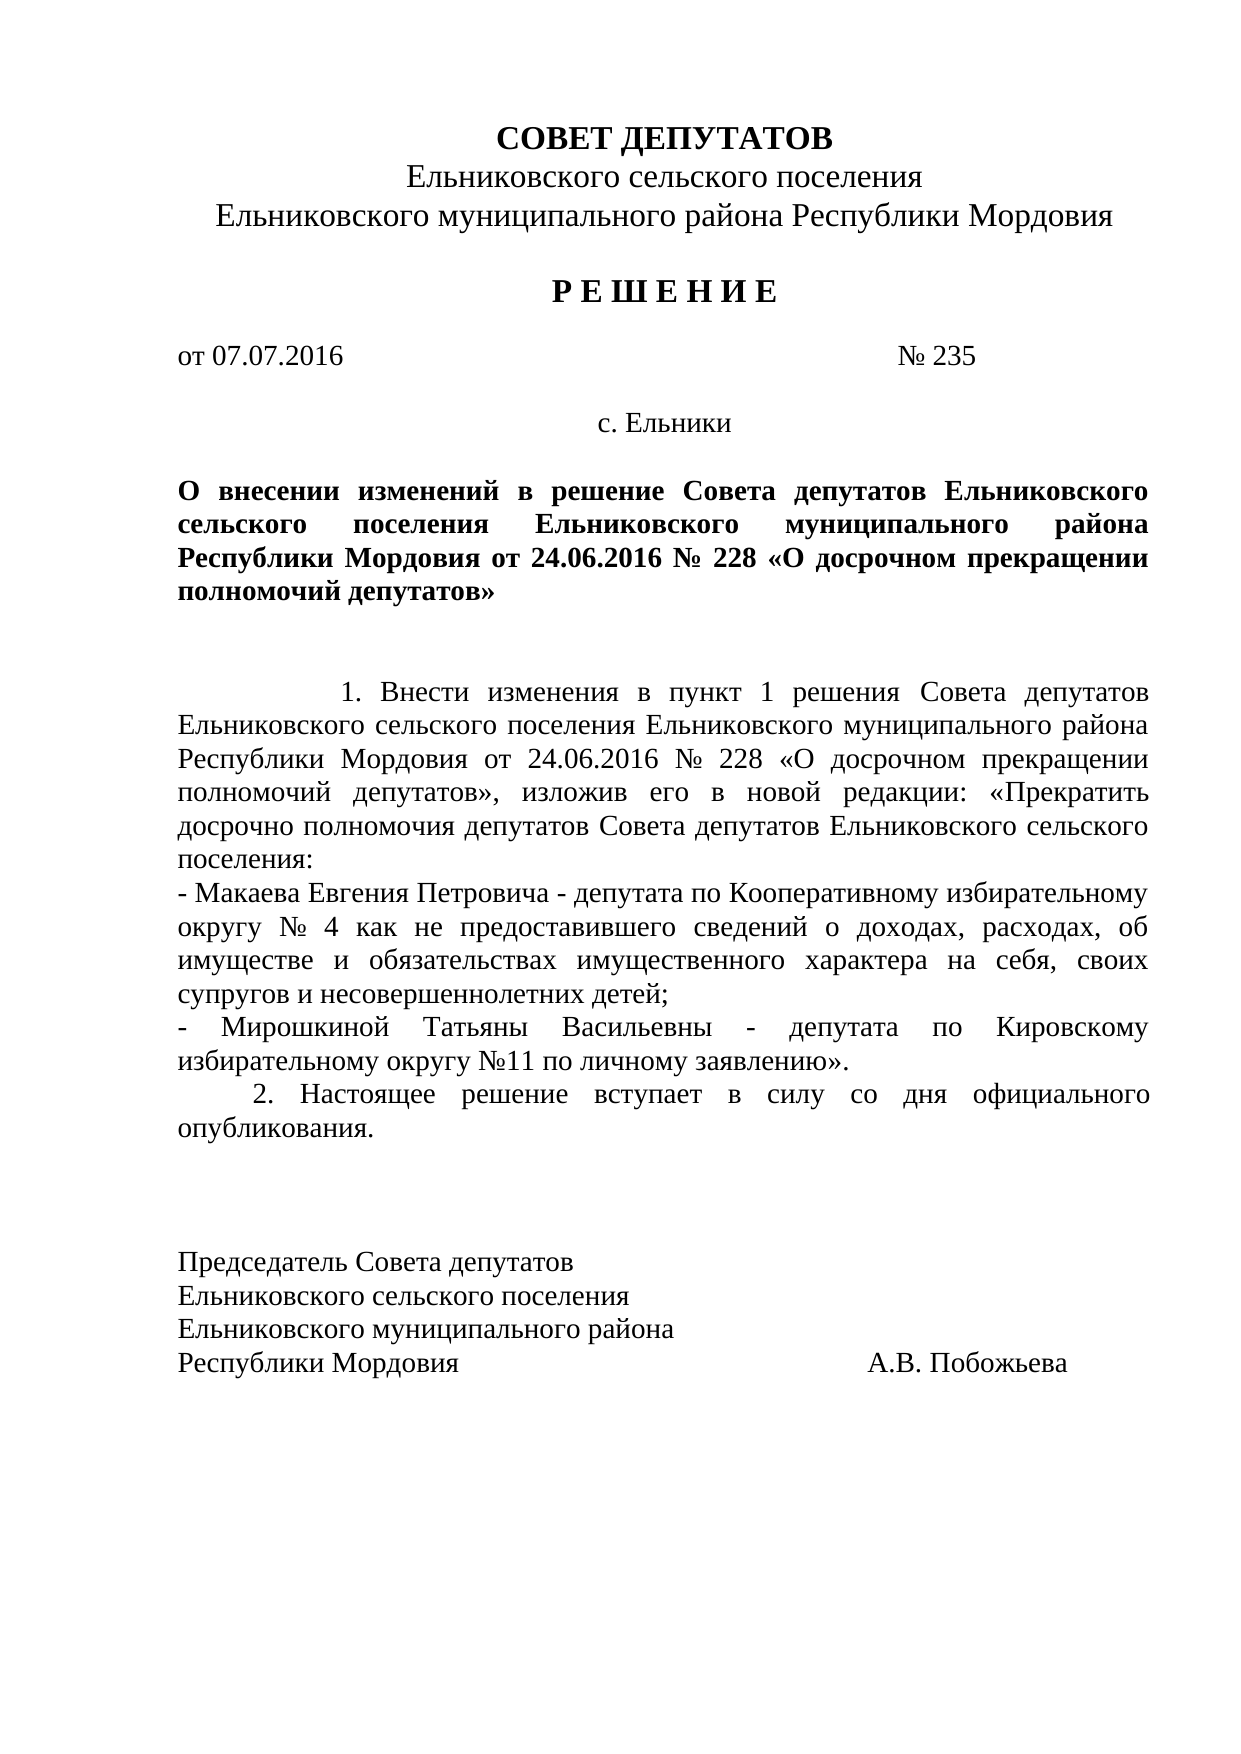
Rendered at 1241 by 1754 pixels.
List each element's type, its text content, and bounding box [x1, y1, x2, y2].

text с. Ельники [177, 406, 1152, 439]
list Председатель Совета депутатов [177, 1244, 1152, 1278]
list - Мирошкиной Татьяны Васильевны - депутата по Кировскому избирательному округу №11 по личному заявлению». [177, 1009, 1149, 1076]
list 1. Внести изменения в пункт 1 решения Совета депутатов Ельниковского сельского поселения Ельниковского муниципального района Республики Мордовия от 24.06.2016 № 228 «О досрочном прекращении полномочий депутатов», изложив его в новой редакции: «Прекратить досрочно полномочия депутатов Совета депутатов Ельниковского сельского поселения: [177, 674, 1149, 875]
list Республики Мордовия А.В. Побожьева [177, 1345, 1152, 1378]
text 2. Настоящее решение вступает в силу со дня официального опубликования. [177, 1076, 1152, 1143]
text Ельниковского сельского поселения [177, 156, 1152, 195]
list Ельниковского муниципального района [177, 1311, 1152, 1345]
list - Макаева Евгения Петровича - депутата по Кооперативному избирательному округу № 4 как не предоставившего сведений о доходах, расходах, об имуществе и обязательствах имущественного характера на себя, своих супругов и несовершеннолетних детей; [177, 875, 1149, 1009]
text от 07.07.2016 № 235 [177, 338, 1152, 372]
text Р Е Ш Е Н И Е [177, 271, 1152, 310]
list Ельниковского сельского поселения [177, 1278, 1152, 1311]
text СОВЕТ ДЕПУТАТОВ [177, 118, 1152, 156]
text Ельниковского муниципального района Республики Мордовия [177, 195, 1152, 233]
list О внесении изменений в решение Совета депутатов Ельниковского сельского поселения Ельниковского муниципального района Республики Мордовия от 24.06.2016 № 228 «О досрочном прекращении полномочий депутатов» [177, 473, 1149, 607]
